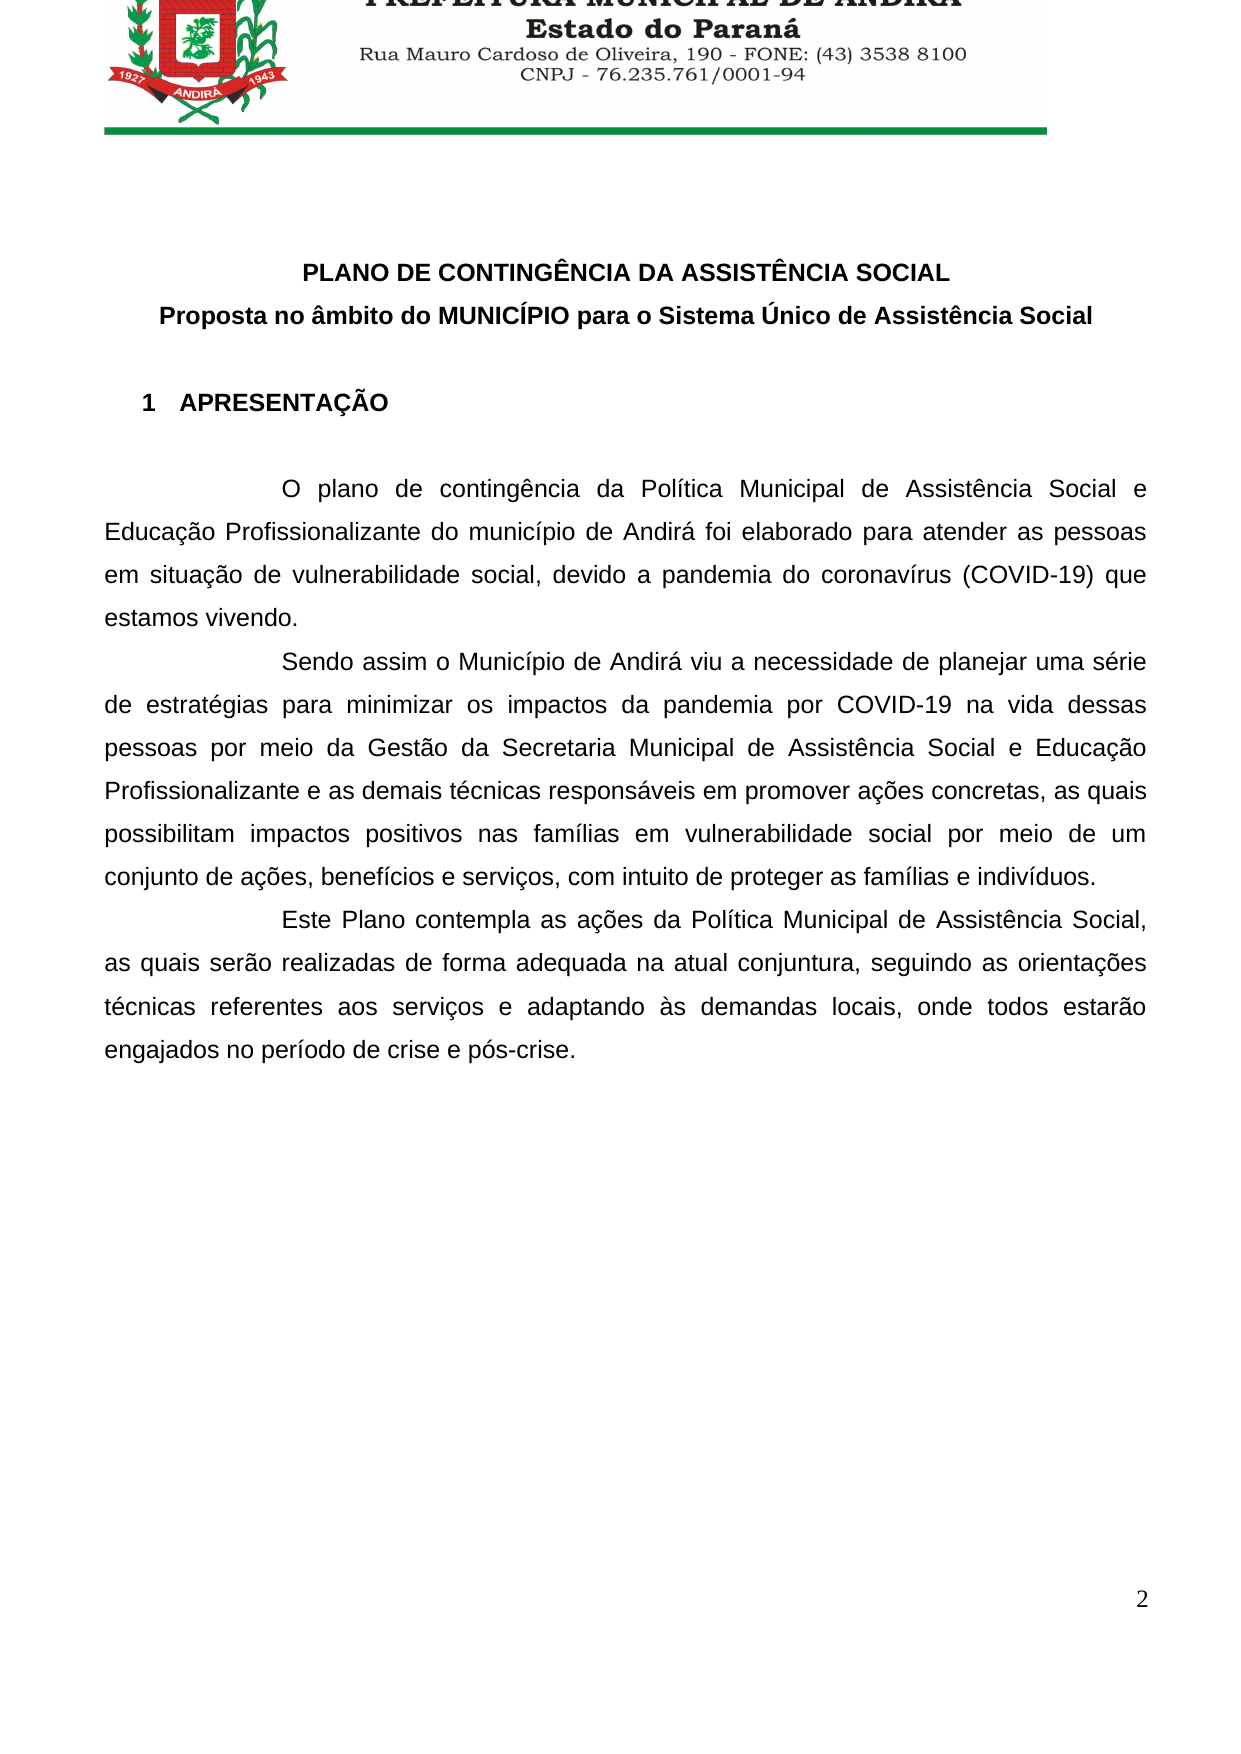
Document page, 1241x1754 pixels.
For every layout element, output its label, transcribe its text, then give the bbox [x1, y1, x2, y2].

text O plano de contingência da Política Municipal de Assistência Social e Educação Profissionalizante do município de Andirá foi elaborado para atender as pessoas em situação de vulnerabilidade social, devido a pandemia do coronavírus (COVID-19) que estamos vivendo. [104, 474, 1148, 632]
list APRESENTAÇÃO [142, 388, 1148, 416]
text Sendo assim o Município de Andirá viu a necessidade de planejar uma série de estratégias para minimizar os impactos da pandemia por COVID-19 na vida dessas pessoas por meio da Gestão da Secretaria Municipal de Assistência Social e Educação Profissionalizante e as demais técnicas responsáveis em promover ações concretas, as quais possibilitam impactos positivos nas famílias em vulnerabilidade social por meio de um conjunto de ações, benefícios e serviços, com intuito de proteger as famílias e indivíduos. [104, 646, 1148, 891]
picture [104, 0, 1047, 135]
text Este Plano contempla as ações da Política Municipal de Assistência Social, as quais serão realizadas de forma adequada na atual conjuntura, seguindo as orientações técnicas referentes aos serviços e adaptando às demandas locais, onde todos estarão engajados no período de crise e pós-crise. [104, 905, 1148, 1063]
text PLANO DE CONTINGÊNCIA DA ASSISTÊNCIA SOCIAL [104, 258, 1148, 286]
text Proposta no âmbito do MUNICÍPIO para o Sistema Único de Assistência Social [104, 301, 1148, 329]
